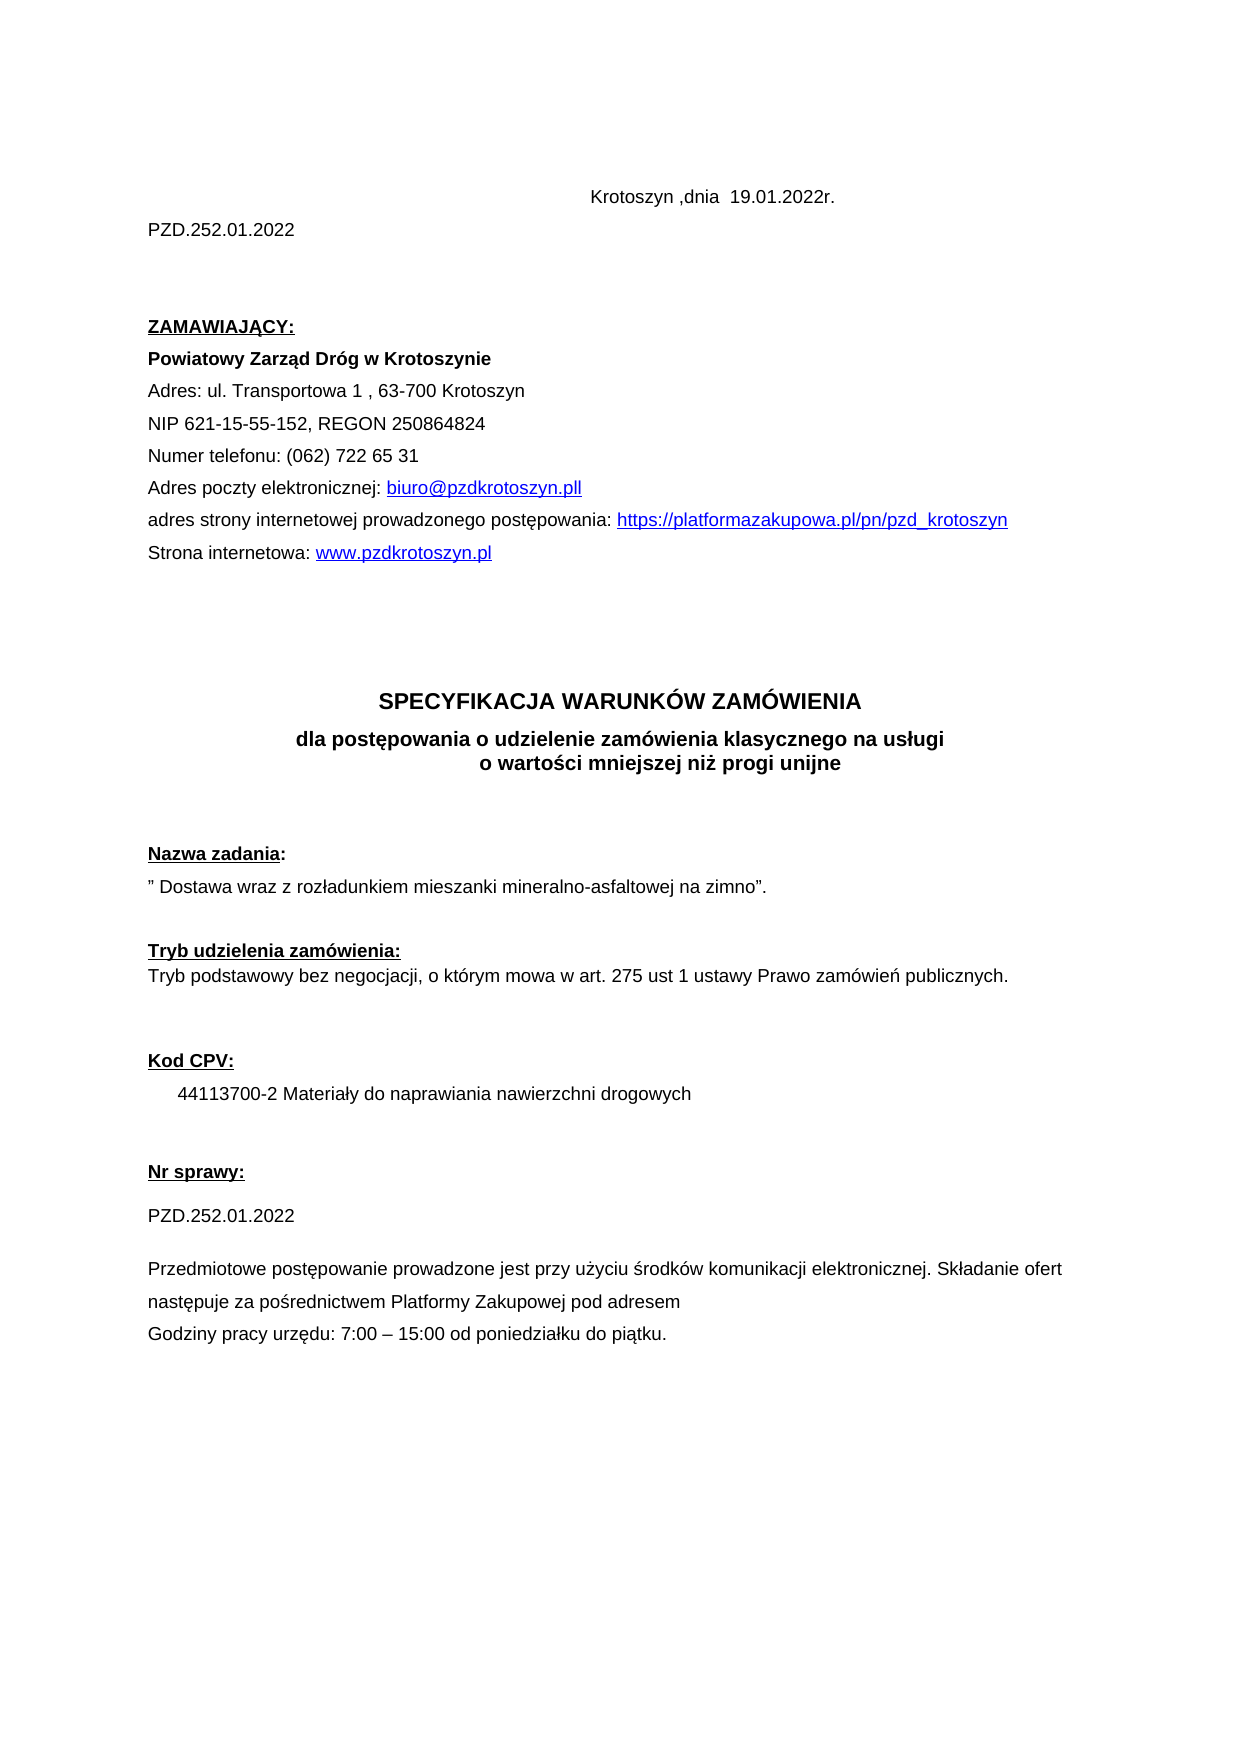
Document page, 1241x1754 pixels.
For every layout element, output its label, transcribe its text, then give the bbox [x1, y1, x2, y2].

text Krotoszyn ,dnia 19.01.2022r. [590, 148, 1093, 208]
text Strona internetowa: www.pzdkrotoszyn.pl [148, 542, 1093, 563]
text PZD.252.01.2022 [148, 219, 1093, 240]
text dla postępowania o udzielenie zamówienia klasycznego na usługi [148, 727, 1093, 751]
text o wartości mniejszej niż progi unijne [148, 751, 1093, 775]
text ZAMAWIAJĄCY: [148, 316, 1093, 337]
text Tryb podstawowy bez negocjacji, o którym mowa w art. 275 ust 1 ustawy Prawo zamówień publicznych. [148, 965, 1093, 986]
text Tryb udzielenia zamówienia: [148, 940, 1093, 962]
text Numer telefonu: (062) 722 65 31 [148, 445, 1093, 466]
text Adres poczty elektronicznej: biuro@pzdkrotoszyn.pll [148, 477, 1093, 498]
text Kod CPV: [148, 1050, 1093, 1072]
text adres strony internetowej prowadzonego postępowania: https://platformazakupowa.pl/pn/pzd_krotoszyn [148, 509, 1093, 531]
text Powiatowy Zarząd Dróg w Krotoszynie [148, 348, 1093, 369]
text Godziny pracy urzędu: 7:00 – 15:00 od poniedziałku do piątku. [148, 1323, 1093, 1344]
text Nr sprawy: [148, 1161, 1093, 1183]
text 44113700-2 Materiały do naprawiania nawierzchni drogowych [177, 1083, 1093, 1104]
text Nazwa zadania: [148, 843, 1093, 865]
text ” Dostawa wraz z rozładunkiem mieszanki mineralno-asfaltowej na zimno”. [148, 876, 1093, 897]
text Przedmiotowe postępowanie prowadzone jest przy użyciu środków komunikacji elektronicznej. Składanie ofert następuje za pośrednictwem Platformy Zakupowej pod adresem [148, 1258, 1093, 1312]
text Adres: ul. Transportowa 1 , 63-700 Krotoszyn [148, 380, 1093, 402]
text PZD.252.01.2022 [148, 1204, 1093, 1226]
text SPECYFIKACJA WARUNKÓW ZAMÓWIENIA [148, 688, 1093, 714]
text NIP 621-15-55-152, REGON 250864824 [148, 412, 1093, 434]
